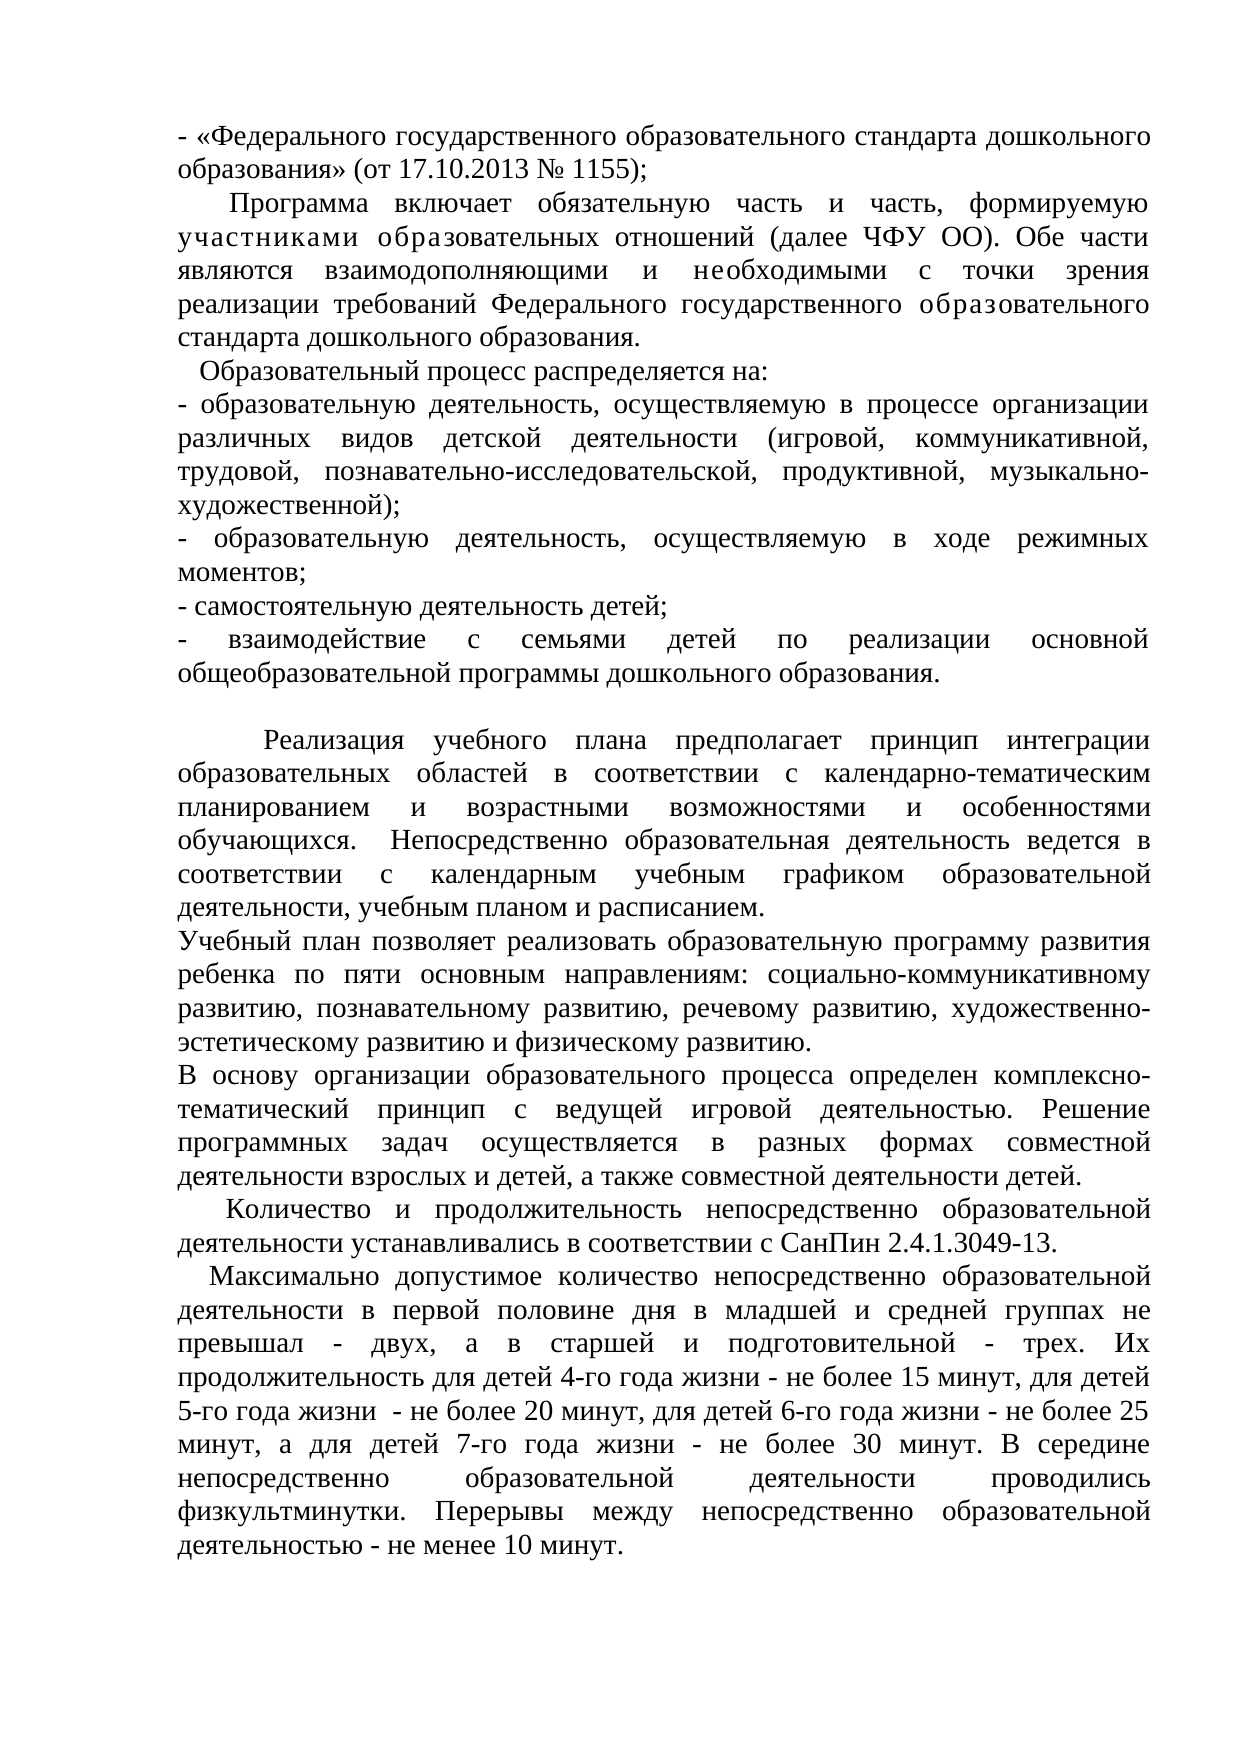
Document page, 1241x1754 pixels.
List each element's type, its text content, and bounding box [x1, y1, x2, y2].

text - образовательную деятельность, осуществляемую в процессе организации различных видов детской деятельности (игровой, коммуникативной, трудовой, познавательно-исследовательской, продуктивной, музыкально-художественной); [177, 386, 1149, 521]
text - «Федерального государственного образовательного стандарта дошкольного образования» (от 17.10.2013 № 1155); [177, 118, 1152, 185]
text Программа включает обязательную часть и часть, формируемую участниками образовательных отношений (далее ЧФУ ОО). Обе части являются взаимодополняющими и необходимыми с точки зрения реализации требований Федерального государственного образовательного стандарта дошкольного образования. [177, 185, 1149, 353]
text - самостоятельную деятельность детей; [177, 588, 1149, 621]
text Реализация учебного плана предполагает принцип интеграции образовательных областей в соответствии с календарно-тематическим планированием и возрастными возможностями и особенностями обучающихся. Непосредственно образовательная деятельность ведется в соответствии с календарным учебным графиком образовательной деятельности, учебным планом и расписанием. [177, 722, 1152, 923]
text Образовательный процесс распределяется на: [177, 353, 1149, 386]
text - взаимодействие с семьями детей по реализации основной общеобразовательной программы дошкольного образования. [177, 621, 1149, 688]
text - образовательную деятельность, осуществляемую в ходе режимных моментов; [177, 521, 1149, 588]
text Учебный план позволяет реализовать образовательную программу развития ребенка по пяти основным направлениям: социально-коммуникативному развитию, познавательному развитию, речевому развитию, художественно-эстетическому развитию и физическому развитию. [177, 923, 1152, 1057]
text В основу организации образовательного процесса определен комплексно-тематический принцип с ведущей игровой деятельностью. Решение программных задач осуществляется в разных формах совместной деятельности взрослых и детей, а также совместной деятельности детей. [177, 1057, 1152, 1191]
text Количество и продолжительность непосредственно образовательной деятельности устанавливались в соответствии с СанПин 2.4.1.3049-13. [177, 1191, 1152, 1258]
text Максимально допустимое количество непосредственно образовательной деятельности в первой половине дня в младшей и средней группах не превышал - двух, а в старшей и подготовительной - трех. Их продолжительность для детей 4-го года жизни - не более 15 минут, для детей 5-го года жизни - не более 20 минут, для детей 6-го года жизни - не более 25 минут, а для детей 7-го года жизни - не более 30 минут. В середине непосредственно образовательной деятельности проводились физкультминутки. Перерывы между непосредственно образовательной деятельностью - не менее 10 минут. [177, 1258, 1152, 1560]
